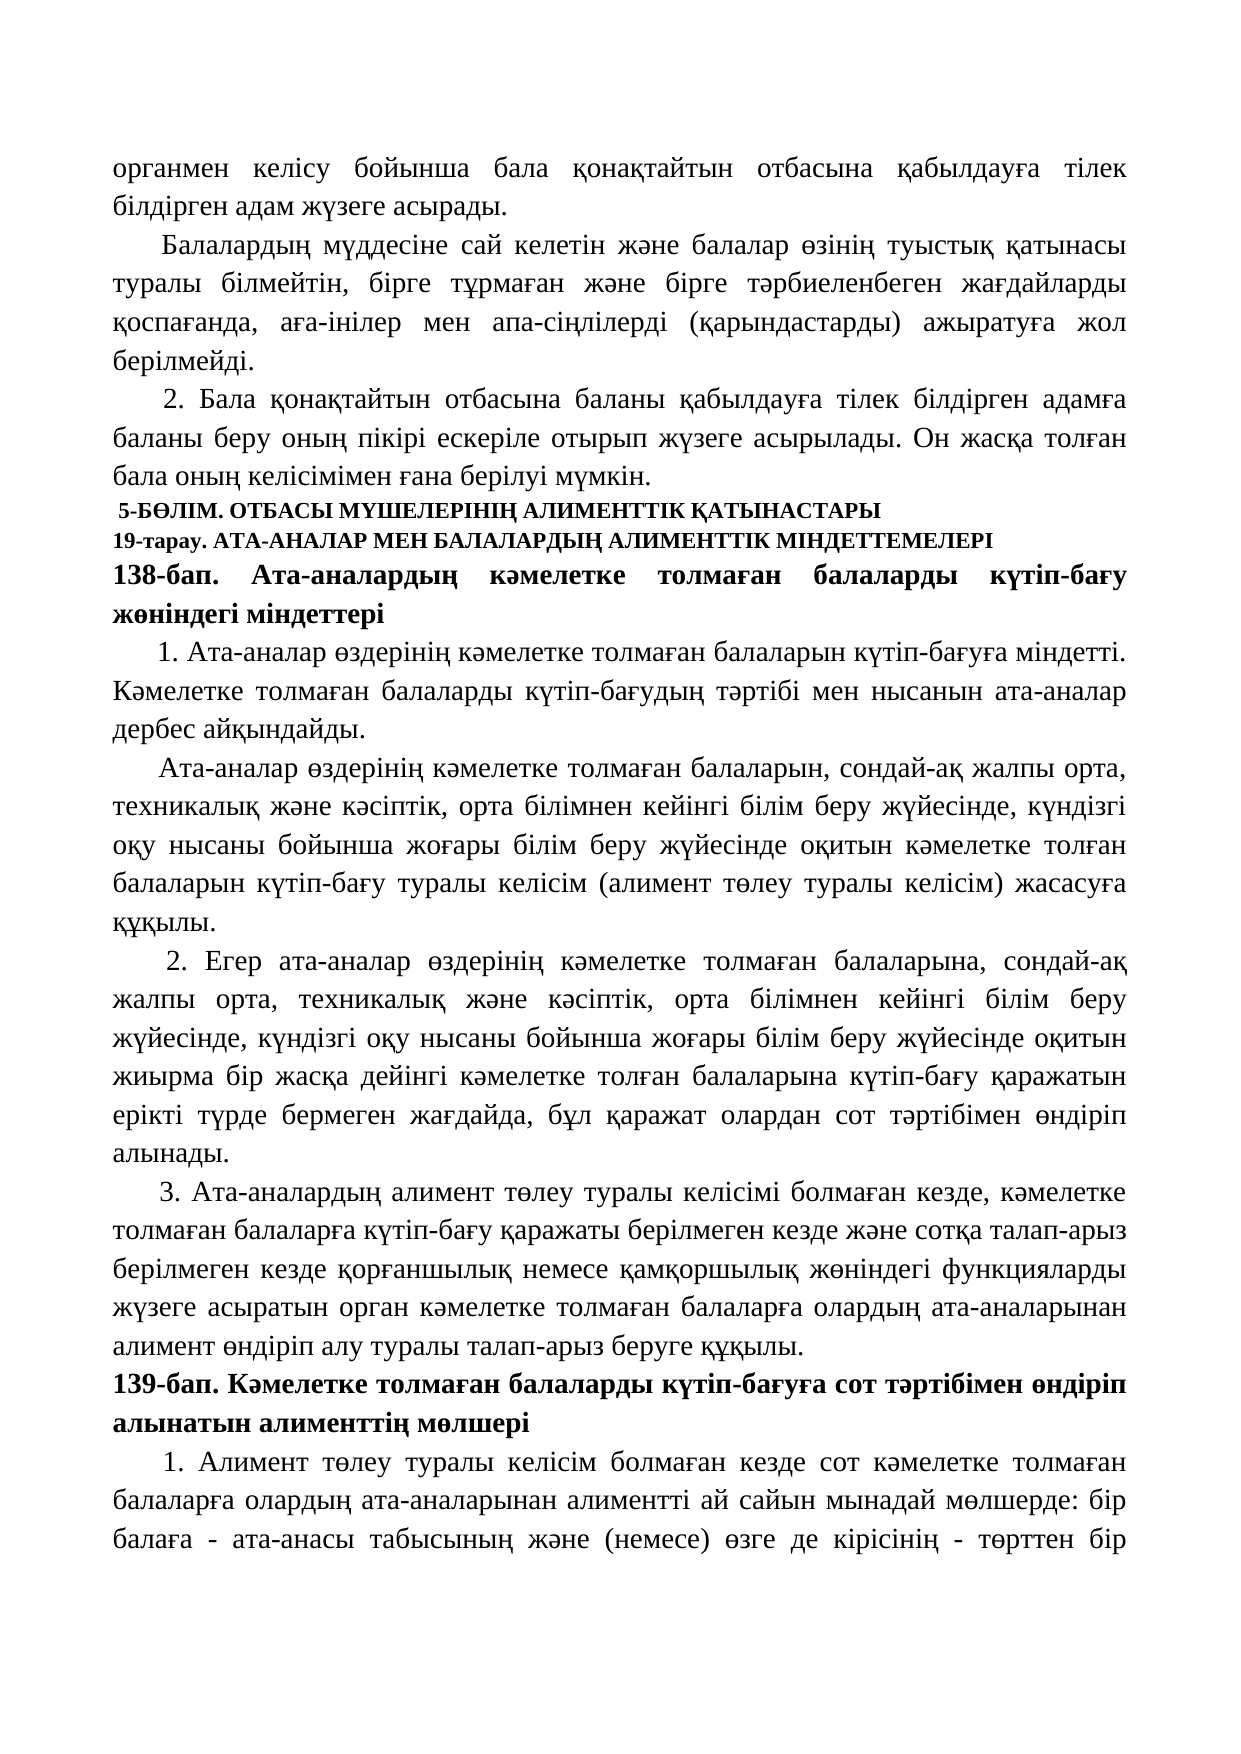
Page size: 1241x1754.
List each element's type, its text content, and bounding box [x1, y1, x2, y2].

text 5-БӨЛІМ. ОТБАСЫ МҮШЕЛЕРІНІҢ АЛИМЕНТТІК ҚАТЫНАСТАРЫ 19-тарау. АТА-АНАЛАР МЕН БАЛАЛАРДЫҢ АЛИМЕНТТІК МІНДЕТТЕМЕЛЕРІ [112, 497, 1128, 553]
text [112, 150, 1128, 222]
text 3. Ата-аналардың алимент төлеу туралы келісімі болмаған кезде, кәмелетке толмаған балаларға күтіп-бағу қаражаты берілмеген кезде және сотқа талап-арыз берілмеген кезде қорғаншылық немесе қамқоршылық жөніндегі функцияларды жүзеге асыратын орган кәмелетке толмаған балаларға олардың ата-аналарынан алимент өндіріп алу туралы талап-арыз беруге құқылы. [112, 1174, 1128, 1362]
text 1. Ата-аналар өздерінің кәмелетке толмаған балаларын күтіп-бағуға міндетті. Кәмелетке толмаған балаларды күтіп-бағудың тәртібі мен нысанын ата-аналар дербес айқындайды. [112, 634, 1128, 745]
text 2. Бала қонақтайтын отбасына баланы қабылдауға тілек білдірген адамға баланы беру оның пікірі ескеріле отырып жүзеге асырылады. Он жасқа толған бала оның келісімімен ғана берілуі мүмкін. [112, 381, 1128, 492]
text 2. Егер ата-аналар өздерінің кәмелетке толмаған балаларына, сондай-ақ жалпы орта, техникалық және кәсiптiк, орта бiлiмнен кейiнгi бiлiм беру жүйесінде, күндізгі оқу нысаны бойынша жоғары бiлiм беру жүйесiнде оқитын жиырма бір жасқа дейінгі кәмелетке толған балаларына күтіп-бағу қаражатын ерікті түрде бермеген жағдайда, бұл қаражат олардан сот тәртібімен өндіріп алынады. [112, 943, 1128, 1169]
text 139-бап. Кәмелетке толмаған балаларды күтіп-бағуға сот тәртібімен өндіріп алынатын алименттің мөлшері [112, 1367, 1128, 1439]
text 138-бап. Ата-аналардың кәмелетке толмаған балаларды күтіп-бағу жөніндегі міндеттері [112, 557, 1128, 629]
text Ата-аналар өздерінің кәмелетке толмаған балаларын, сондай-ақ жалпы орта, техникалық және кәсiптiк, орта бiлiмнен кейiнгi бiлiм беру жүйесінде, күндізгі оқу нысаны бойынша жоғары бiлiм беру жүйесiнде оқитын кәмелетке толған балаларын күтіп-бағу туралы келісім (алимент төлеу туралы келісім) жасасуға құқылы. [112, 750, 1128, 938]
text Балалардың мүддесіне сай келетін және балалар өзінің туыстық қатынасы туралы білмейтін, бірге тұрмаған және бірге тәрбиеленбеген жағдайларды қоспағанда, аға-iнiлер мен апа-сiңлілердi (қарындастарды) ажыратуға жол берілмейді. [112, 227, 1128, 376]
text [112, 1444, 1128, 1554]
